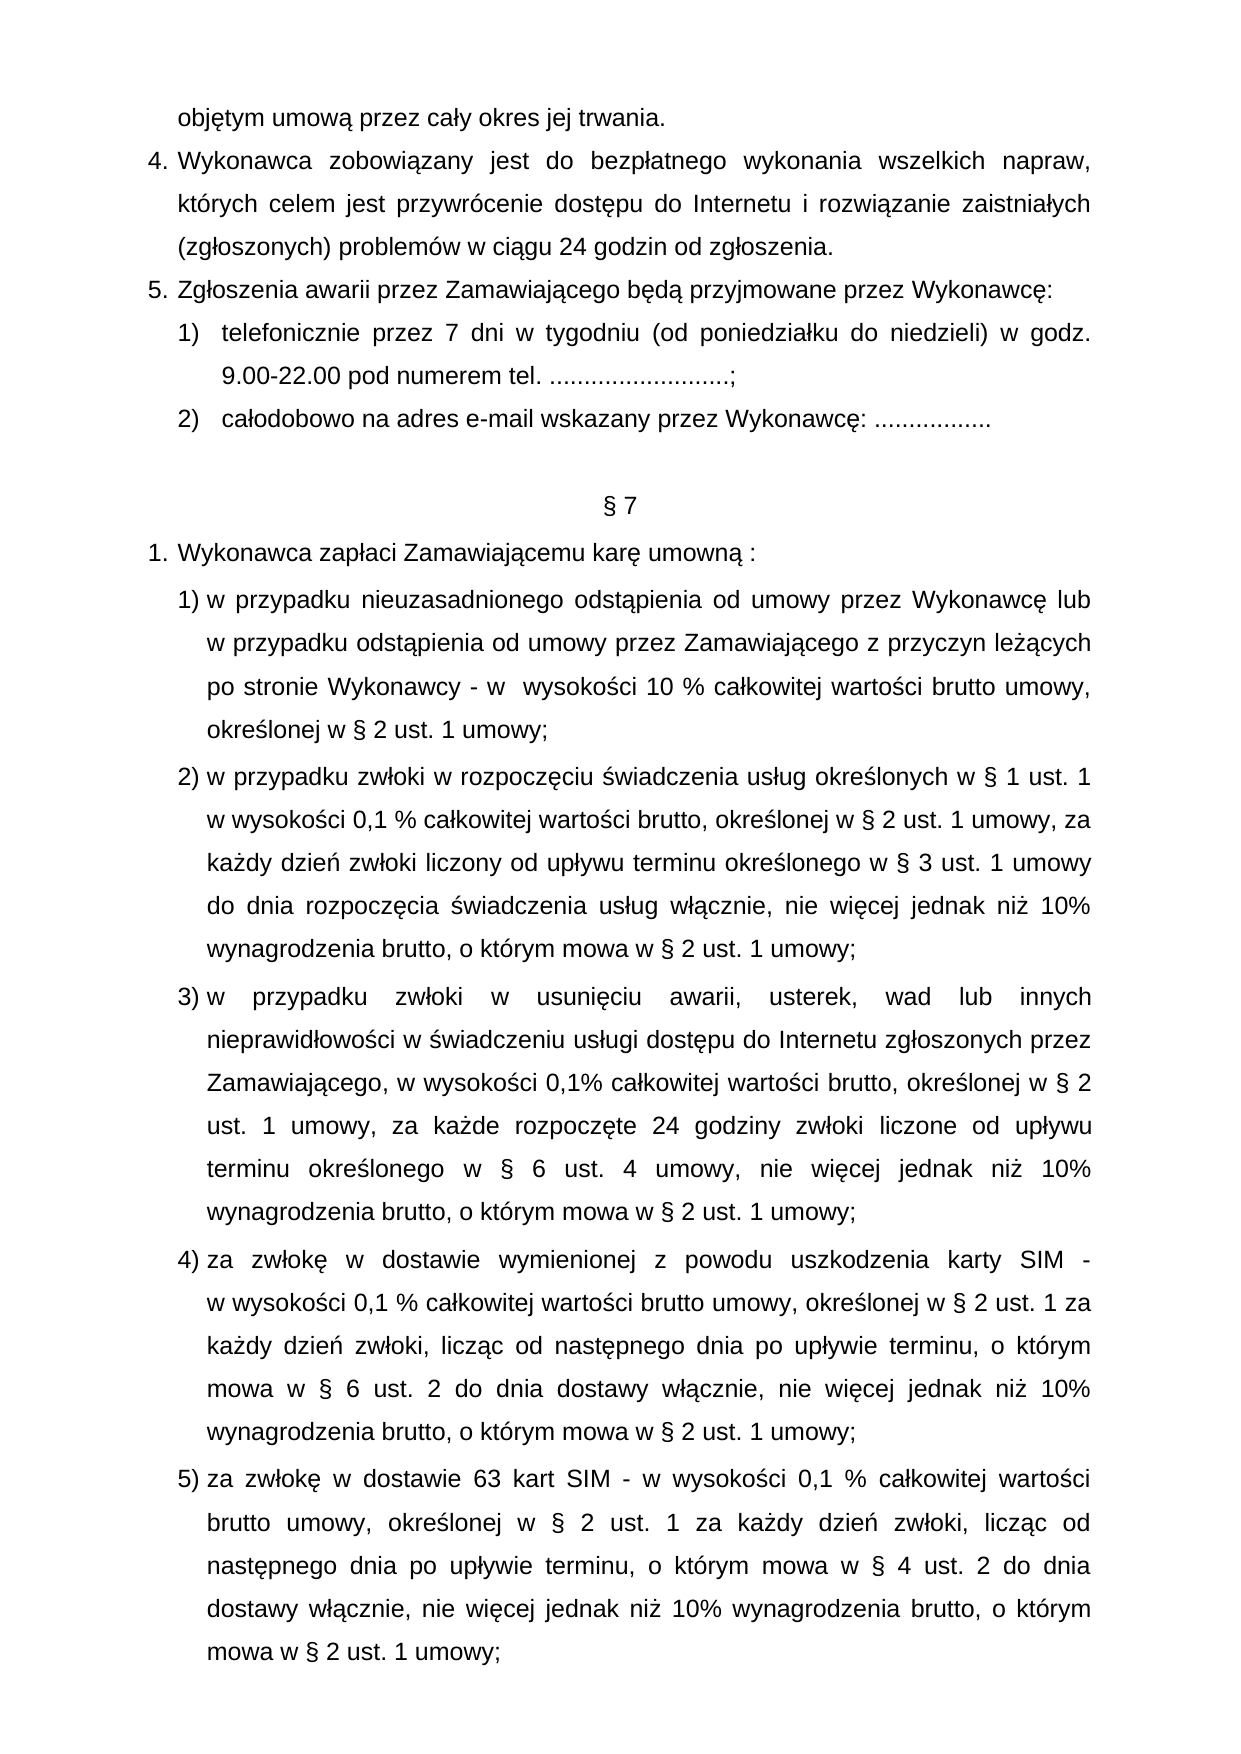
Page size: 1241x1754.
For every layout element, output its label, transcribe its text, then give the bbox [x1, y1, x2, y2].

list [148, 102, 1093, 131]
list Wykonawca zapłaci Zamawiającemu karę umowną : [148, 538, 1093, 567]
list za zwłokę w dostawie wymienionej z powodu uszkodzenia karty SIM - w wysokości 0,1 % całkowitej wartości brutto umowy, określonej w § 2 ust. 1 za każdy dzień zwłoki, licząc od następnego dnia po upływie terminu, o którym mowa w § 6 ust. 2 do dnia dostawy włącznie, nie więcej jednak niż 10% wynagrodzenia brutto, o którym mowa w § 2 ust. 1 umowy; [177, 1244, 1093, 1446]
list w przypadku zwłoki w usunięciu awarii, usterek, wad lub innych nieprawidłowości w świadczeniu usługi dostępu do Internetu zgłoszonych przez Zamawiającego, w wysokości 0,1% całkowitej wartości brutto, określonej w § 2 ust. 1 umowy, za każde rozpoczęte 24 godziny zwłoki liczone od upływu terminu określonego w § 6 ust. 4 umowy, nie więcej jednak niż 10% wynagrodzenia brutto, o którym mowa w § 2 ust. 1 umowy; [177, 982, 1093, 1226]
list telefonicznie przez 7 dni w tygodniu (od poniedziałku do niedzieli) w godz. 9.00-22.00 pod numerem tel. ..........................; [177, 318, 1093, 390]
list Wykonawca zobowiązany jest do bezpłatnego wykonania wszelkich napraw, których celem jest przywrócenie dostępu do Internetu i rozwiązanie zaistniałych (zgłoszonych) problemów w ciągu 24 godzin od zgłoszenia. [148, 146, 1093, 261]
list w przypadku nieuzasadnionego odstąpienia od umowy przez Wykonawcę lub w przypadku odstąpienia od umowy przez Zamawiającego z przyczyn leżących po stronie Wykonawcy - w wysokości 10 % całkowitej wartości brutto umowy, określonej w § 2 ust. 1 umowy; [177, 585, 1093, 743]
list za zwłokę w dostawie 63 kart SIM - w wysokości 0,1 % całkowitej wartości brutto umowy, określonej w § 2 ust. 1 za każdy dzień zwłoki, licząc od następnego dnia po upływie terminu, o którym mowa w § 4 ust. 2 do dnia dostawy włącznie, nie więcej jednak niż 10% wynagrodzenia brutto, o którym mowa w § 2 ust. 1 umowy; [177, 1464, 1093, 1666]
list Zgłoszenia awarii przez Zamawiającego będą przyjmowane przez Wykonawcę: [148, 275, 1093, 304]
list w przypadku zwłoki w rozpoczęciu świadczenia usług określonych w § 1 ust. 1 w wysokości 0,1 % całkowitej wartości brutto, określonej w § 2 ust. 1 umowy, za każdy dzień zwłoki liczony od upływu terminu określonego w § 3 ust. 1 umowy do dnia rozpoczęcia świadczenia usług włącznie, nie więcej jednak niż 10% wynagrodzenia brutto, o którym mowa w § 2 ust. 1 umowy; [177, 762, 1093, 963]
list całodobowo na adres e-mail wskazany przez Wykonawcę: ................. [177, 404, 1093, 433]
text § 7 [148, 491, 1093, 519]
